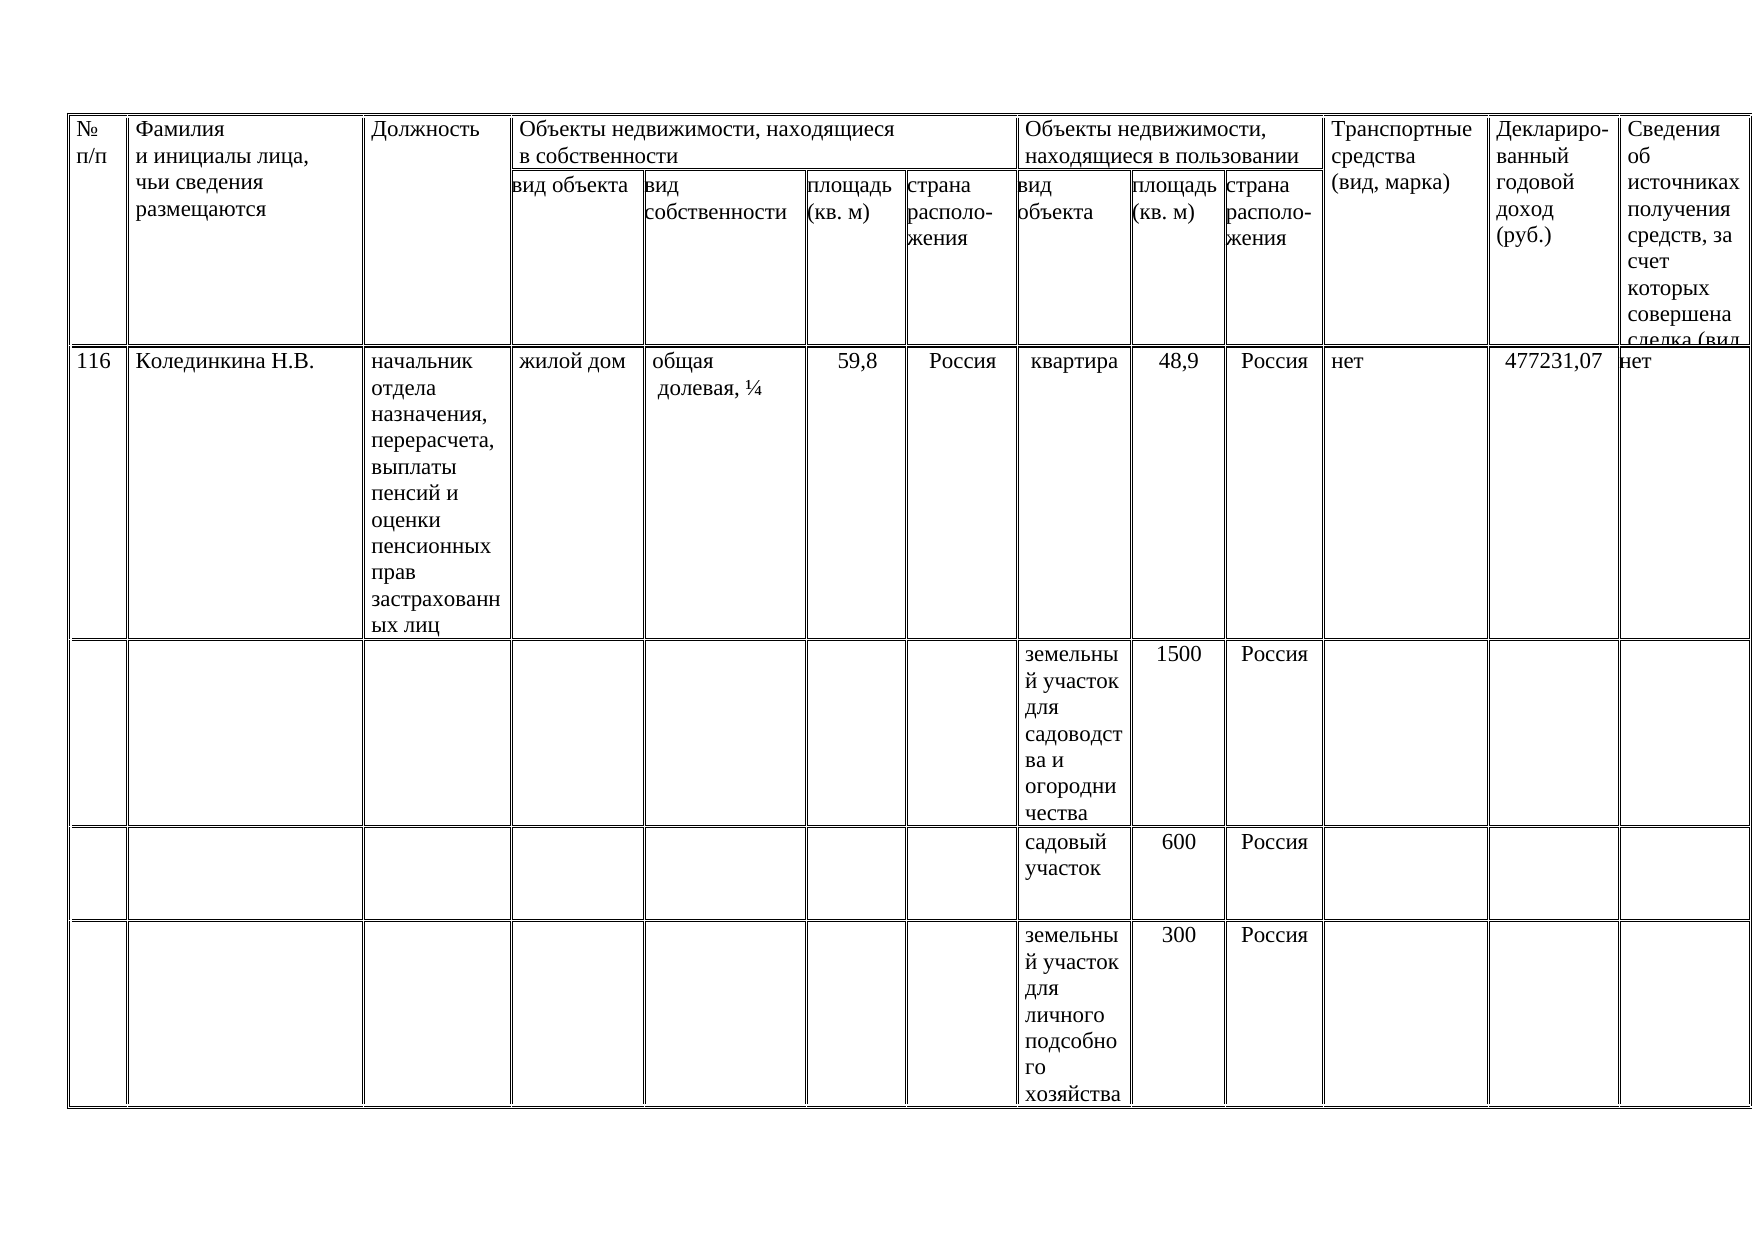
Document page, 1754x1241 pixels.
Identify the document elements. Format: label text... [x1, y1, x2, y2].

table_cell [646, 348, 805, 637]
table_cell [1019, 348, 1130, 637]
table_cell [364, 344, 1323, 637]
table_header Должность [364, 116, 511, 344]
table_cell вид собственности [646, 171, 805, 344]
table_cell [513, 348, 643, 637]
table_cell страна располо-жения [1227, 171, 1322, 344]
table_header Деклариро-ванный годовой доход (руб.) [1488, 116, 1619, 344]
table_cell площадь (кв. м) [1133, 171, 1224, 344]
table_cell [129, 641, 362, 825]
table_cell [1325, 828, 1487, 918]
table_cell страна располо-жения [908, 171, 1016, 344]
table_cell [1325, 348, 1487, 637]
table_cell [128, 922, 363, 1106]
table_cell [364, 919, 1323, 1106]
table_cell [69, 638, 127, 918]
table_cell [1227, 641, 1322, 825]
table_header Объекты недвижимости, находящиеся в пользовании [1017, 116, 1323, 168]
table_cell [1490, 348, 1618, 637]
table_cell вид объекта [513, 171, 643, 344]
table_cell вид объекта [1019, 171, 1130, 344]
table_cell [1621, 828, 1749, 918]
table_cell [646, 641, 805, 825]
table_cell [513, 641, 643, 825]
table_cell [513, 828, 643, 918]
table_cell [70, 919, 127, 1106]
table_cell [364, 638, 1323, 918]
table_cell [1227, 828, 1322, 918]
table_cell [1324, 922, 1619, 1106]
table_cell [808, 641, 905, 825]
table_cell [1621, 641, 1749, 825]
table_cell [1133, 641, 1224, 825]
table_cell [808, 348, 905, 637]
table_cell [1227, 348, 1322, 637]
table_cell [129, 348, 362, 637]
table_header Транспортные средства (вид, марка) [1324, 116, 1488, 344]
table_header № п/п [70, 116, 127, 344]
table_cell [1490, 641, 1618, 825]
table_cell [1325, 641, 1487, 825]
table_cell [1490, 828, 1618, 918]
table_header Фамилия и инициалы лица, чьи сведения размещаются [128, 116, 363, 344]
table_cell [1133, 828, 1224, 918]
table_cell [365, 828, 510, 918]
table_header Объекты недвижимости, находящиеся в собственности [511, 116, 1017, 168]
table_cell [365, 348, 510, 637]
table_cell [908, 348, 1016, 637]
table_header Сведения об источниках получения средств, за счет которых совершена сделка (вид приобретенного имущества, источники) [1620, 116, 1750, 344]
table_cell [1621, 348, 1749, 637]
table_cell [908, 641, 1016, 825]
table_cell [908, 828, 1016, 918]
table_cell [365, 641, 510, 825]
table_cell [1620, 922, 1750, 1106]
table_cell площадь (кв. м) [808, 171, 905, 344]
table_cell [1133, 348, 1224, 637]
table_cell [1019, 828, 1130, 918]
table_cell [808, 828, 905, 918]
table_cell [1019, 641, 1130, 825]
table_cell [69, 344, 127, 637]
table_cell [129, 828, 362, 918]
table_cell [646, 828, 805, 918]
